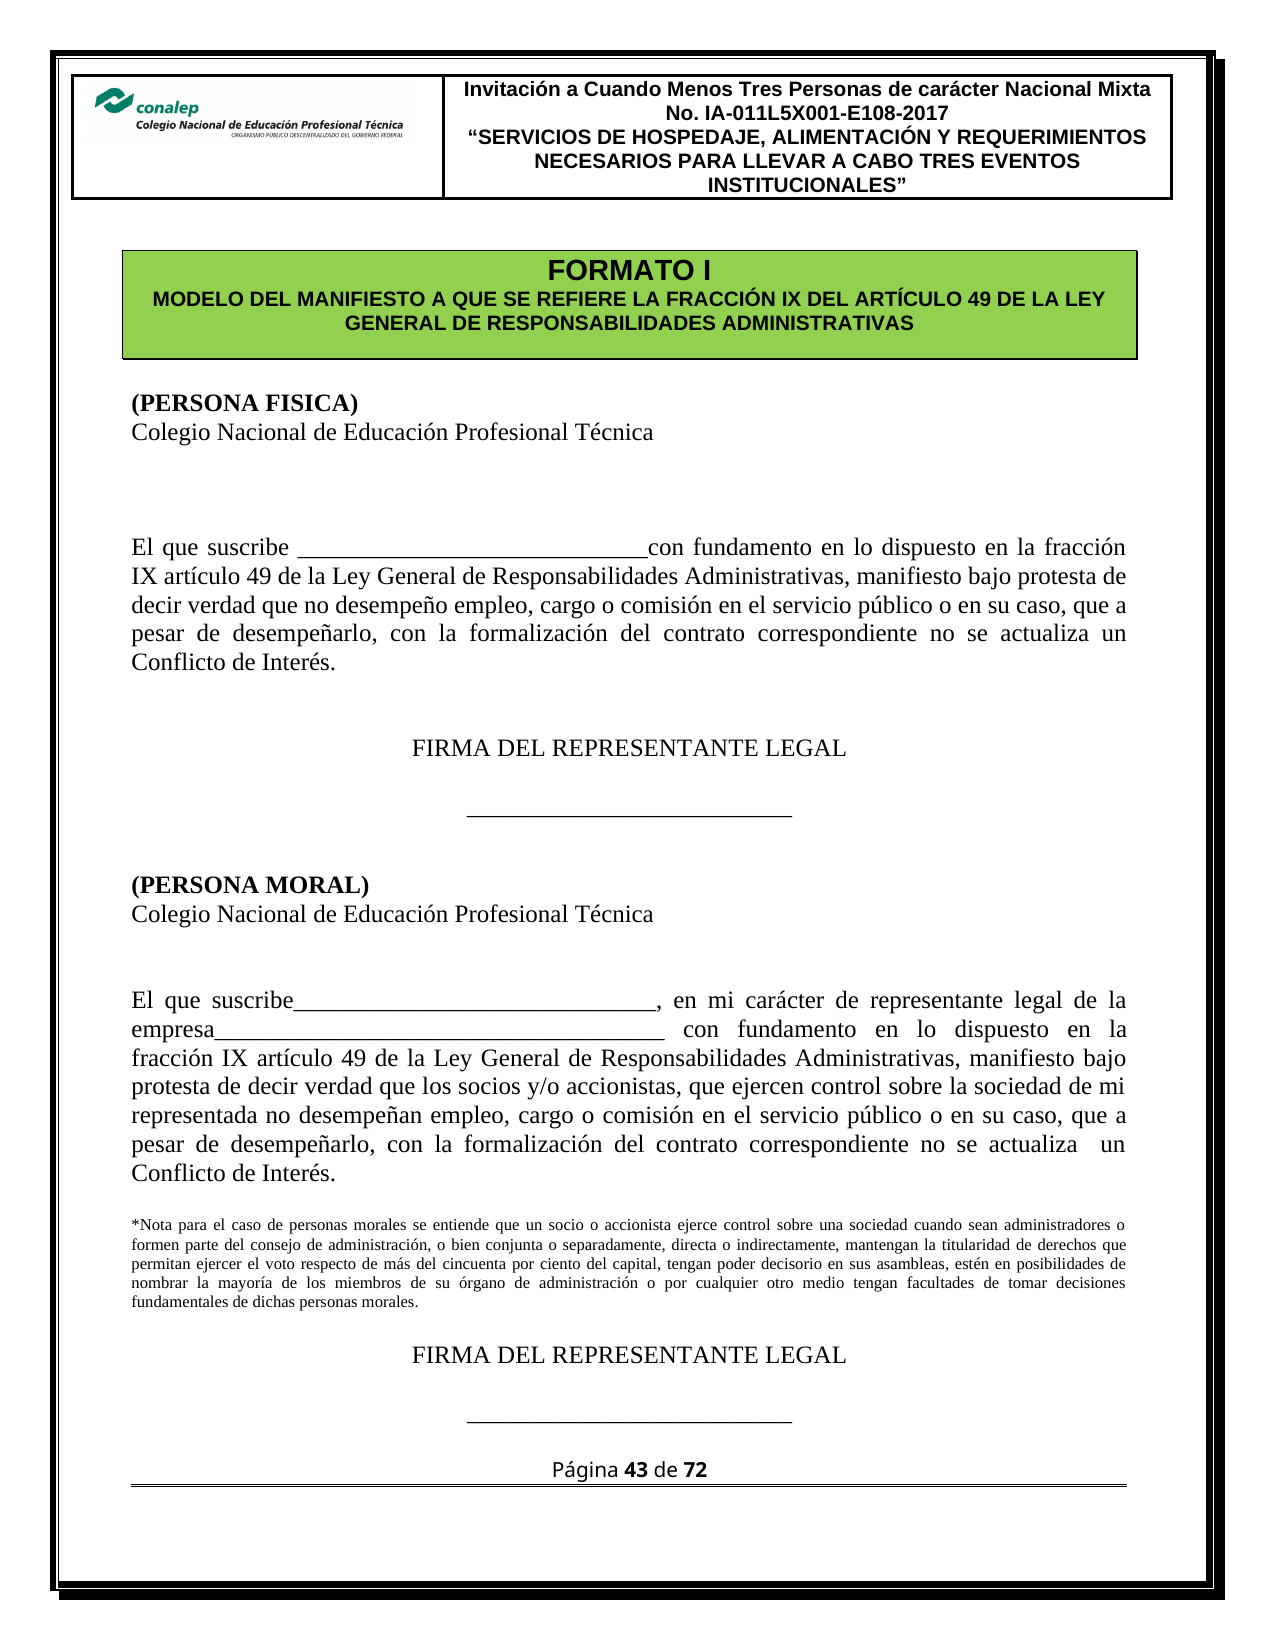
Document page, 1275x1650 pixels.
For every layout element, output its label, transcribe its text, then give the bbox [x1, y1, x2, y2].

text El que suscribe_____________________________, en mi carácter de representante legal de la empresa____________________________________ con fundamento en lo dispuesto en la fracción IX artículo 49 de la Ley General de Responsabilidades Administrativas, manifiesto bajo protesta de decir verdad que los socios y/o accionistas, que ejercen control sobre la sociedad de mi representada no desempeñan empleo, cargo o comisión en el servicio público o en su caso, que a pesar de desempeñarlo, con la formalización del contrato correspondiente no se actualiza un Conflicto de Interés. [131, 985, 1127, 1186]
text __________________________ [131, 1397, 1127, 1426]
subtitle FORMATO I [123, 251, 1136, 284]
picture [83, 77, 414, 148]
text FIRMA DEL REPRESENTANTE LEGAL [131, 733, 1127, 762]
text El que suscribe ____________________________con fundamento en lo dispuesto en la fracción IX artículo 49 de la Ley General de Responsabilidades Administrativas, manifiesto bajo protesta de decir verdad que no desempeño empleo, cargo o comisión en el servicio público o en su caso, que a pesar de desempeñarlo, con la formalización del contrato correspondiente no se actualiza un Conflicto de Interés. [131, 532, 1127, 676]
text Colegio Nacional de Educación Profesional Técnica [131, 899, 1127, 928]
text FIRMA DEL REPRESENTANTE LEGAL [131, 1340, 1127, 1368]
text __________________________ [131, 791, 1127, 820]
subtitle MODELO DEL MANIFIESTO A QUE SE REFIERE LA FRACCIÓN IX DEL ARTÍCULO 49 DE LA LEY GENERAL DE RESPONSABILIDADES ADMINISTRATIVAS [123, 284, 1136, 358]
text Colegio Nacional de Educación Profesional Técnica [131, 417, 1127, 446]
text (PERSONA MORAL) [131, 870, 1127, 899]
text (PERSONA FISICA) [131, 388, 1127, 417]
text *Nota para el caso de personas morales se entiende que un socio o accionista ejerce control sobre una sociedad cuando sean administradores o formen parte del consejo de administración, o bien conjunta o separadamente, directa o indirectamente, mantengan la titularidad de derechos que permitan ejercer el voto respecto de más del cincuenta por ciento del capital, tengan poder decisorio en sus asambleas, estén en posibilidades de nombrar la mayoría de los miembros de su órgano de administración o por cualquier otro medio tengan facultades de tomar decisiones fundamentales de dichas personas morales. [131, 1215, 1127, 1311]
